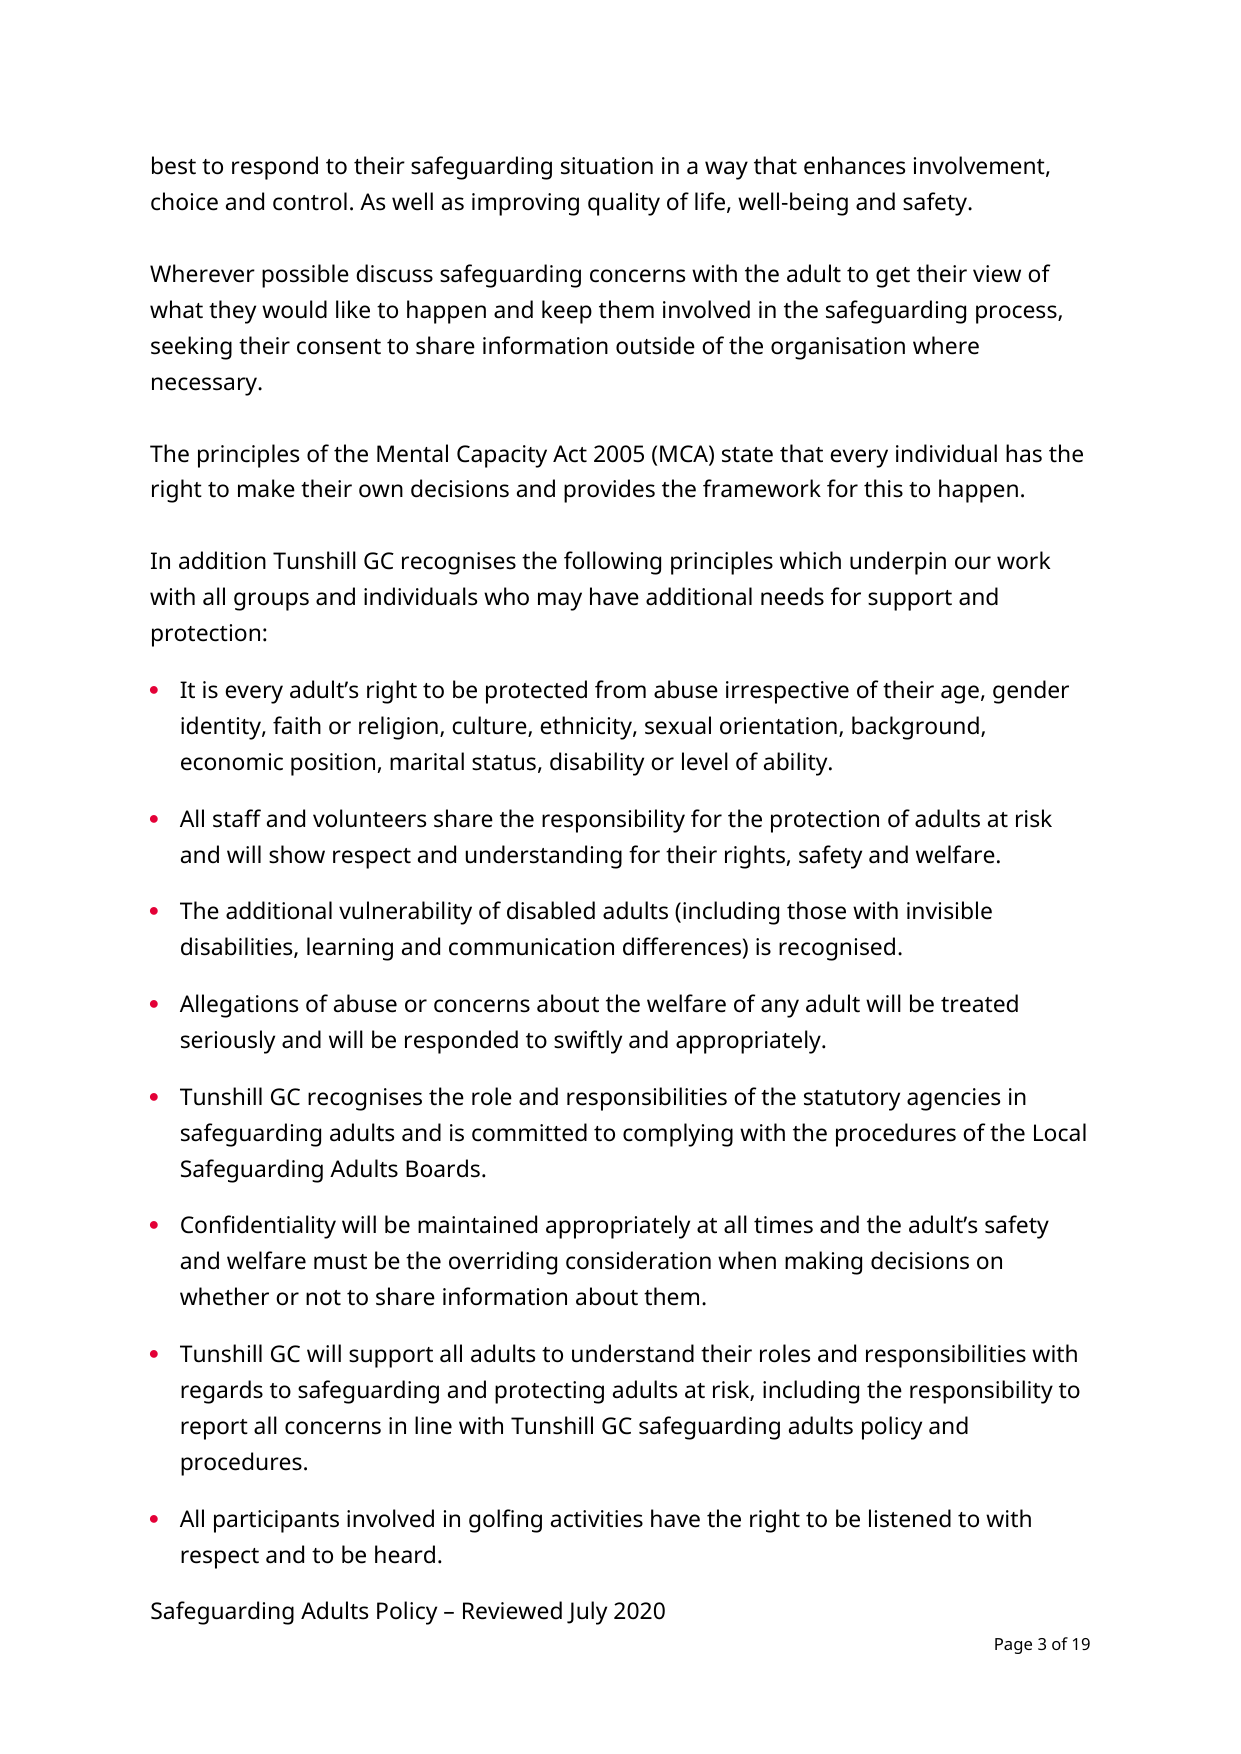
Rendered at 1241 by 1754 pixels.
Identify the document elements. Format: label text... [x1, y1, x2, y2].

list It is every adult’s right to be protected from abuse irrespective of their age, gender identity, faith or religion, culture, ethnicity, sexual orientation, background, economic position, marital status, disability or level of ability. [150, 674, 1090, 777]
list Confidentiality will be maintained appropriately at all times and the adult’s safety and welfare must be the overriding consideration when making decisions on whether or not to share information about them. [150, 1209, 1090, 1312]
text In addition Tunshill GC recognises the following principles which underpin our work with all groups and individuals who may have additional needs for support and protection: [150, 545, 1090, 648]
list All participants involved in golfing activities have the right to be listened to with respect and to be heard. [150, 1503, 1090, 1570]
list The additional vulnerability of disabled adults (including those with invisible disabilities, learning and communication differences) is recognised. [150, 895, 1090, 962]
list All staff and volunteers share the responsibility for the protection of adults at risk and will show respect and understanding for their rights, safety and welfare. [150, 803, 1090, 870]
list Tunshill GC recognises the role and responsibilities of the statutory agencies in safeguarding adults and is committed to complying with the procedures of the Local Safeguarding Adults Boards. [150, 1081, 1090, 1184]
list Allegations of abuse or concerns about the welfare of any adult will be treated seriously and will be responded to swiftly and appropriately. [150, 988, 1090, 1055]
list Tunshill GC will support all adults to understand their roles and responsibilities with regards to safeguarding and protecting adults at risk, including the responsibility to report all concerns in line with Tunshill GC safeguarding adults policy and procedures. [150, 1338, 1090, 1477]
text Wherever possible discuss safeguarding concerns with the adult to get their view of what they would like to happen and keep them involved in the safeguarding process, seeking their consent to share information outside of the organisation where necessary. [150, 258, 1090, 397]
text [150, 150, 1090, 217]
text The principles of the Mental Capacity Act 2005 (MCA) state that every individual has the right to make their own decisions and provides the framework for this to happen. [150, 437, 1090, 505]
